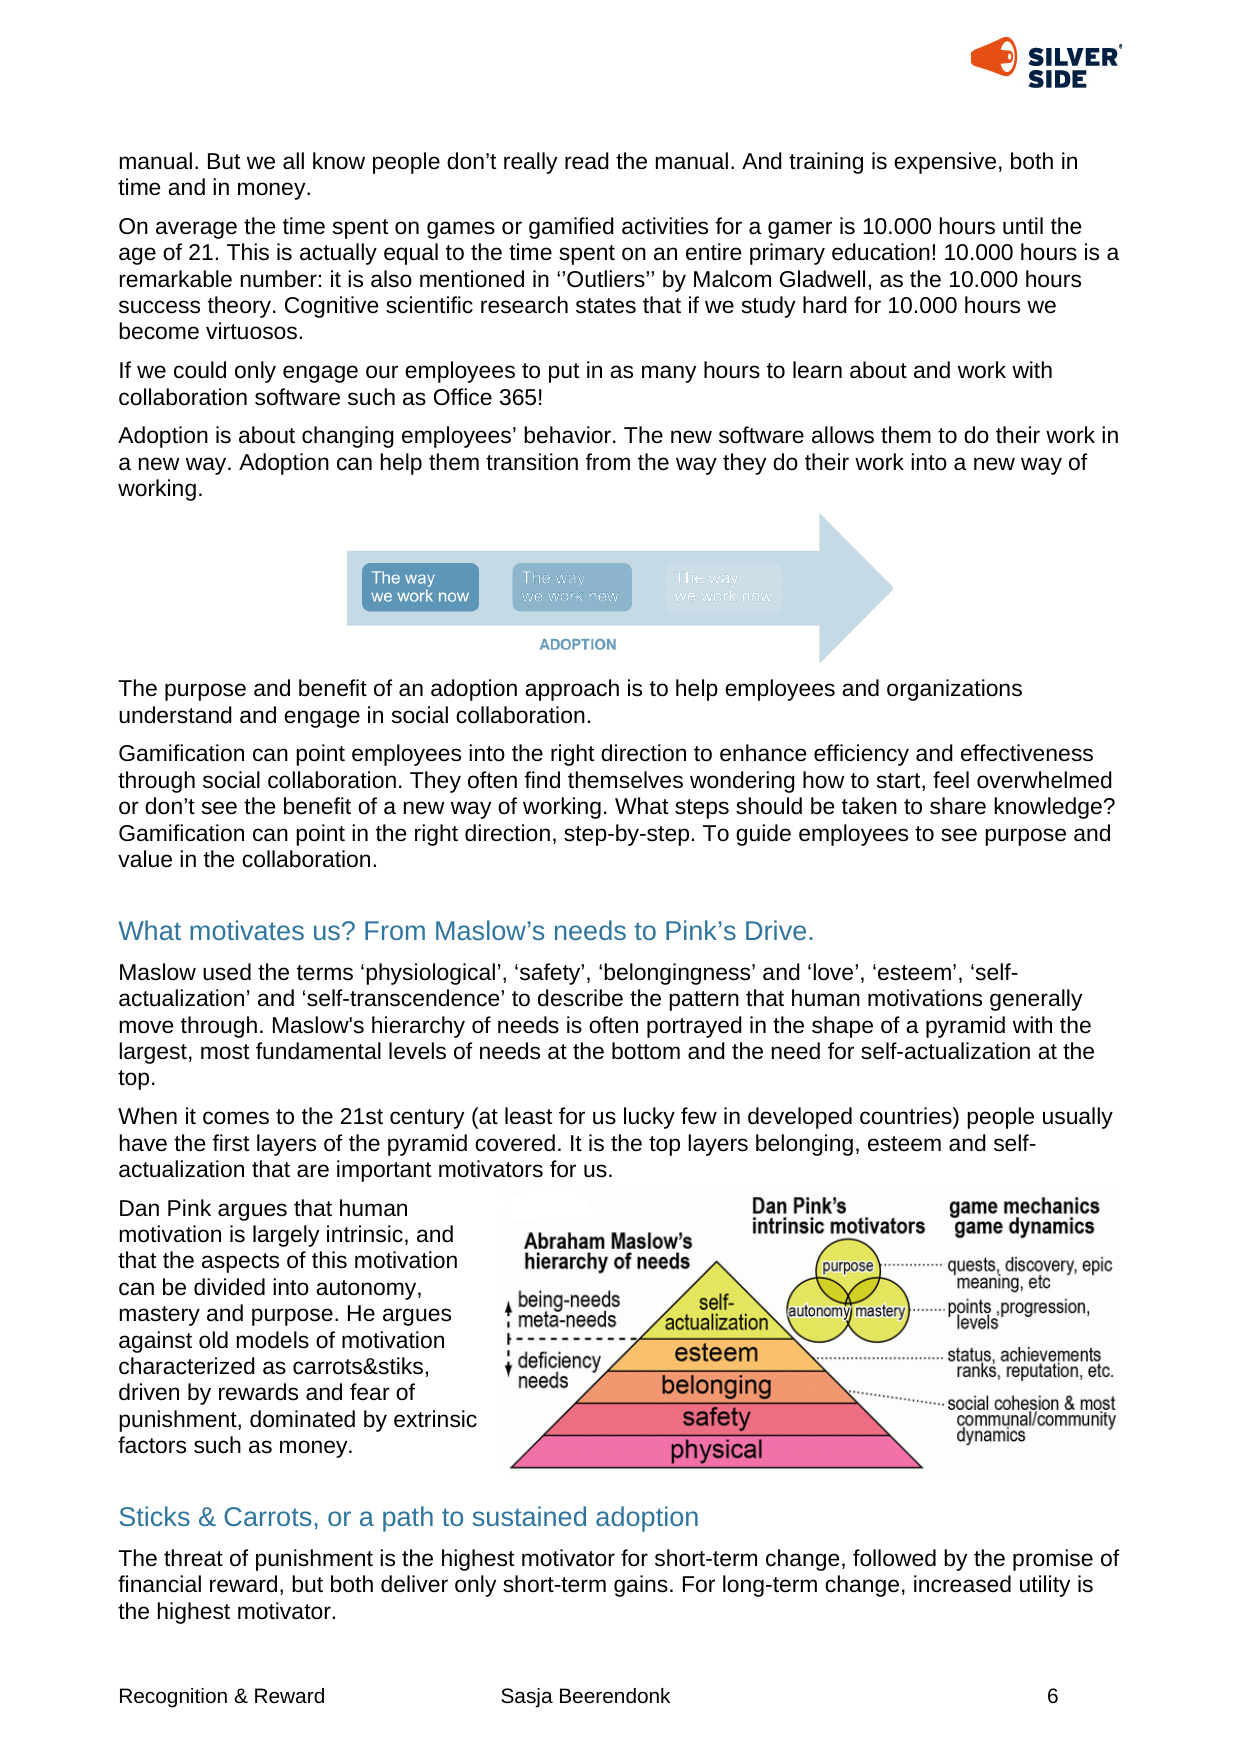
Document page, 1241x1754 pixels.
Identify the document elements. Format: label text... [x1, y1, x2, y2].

text When it comes to the 21st century (at least for us lucky few in developed countries) people usually have the first layers of the pyramid covered. It is the top layers belonging, esteem and self-actualization that are important motivators for us. [118, 1103, 1122, 1182]
text If we could only engage our employees to put in as many hours to learn about and work with collaboration software such as Office 365! [118, 357, 1122, 410]
text Adoption is about changing employees’ behavior. The new software allows them to do their work in a new way. Adoption can help them transition from the way they do their work into a new way of working. [118, 422, 1122, 501]
text On average the time spent on games or gamified activities for a gamer is 10.000 hours until the age of 21. This is actually equal to the time spent on an entire primary education! 10.000 hours is a remarkable number: it is also mentioned in ‘’Outliers’’ by Malcom Gladwell, as the 10.000 hours success theory. Cognitive scientific research states that if we study hard for 10.000 hours we become virtuosos. [118, 213, 1122, 345]
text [118, 148, 1122, 200]
text Dan Pink argues that human motivation is largely intrinsic, and that the aspects of this motivation can be divided into autonomy, mastery and purpose. He argues against old models of motivation characterized as carrots&stiks, driven by rewards and fear of punishment, dominated by extrinsic factors such as money. [118, 1195, 502, 1458]
picture [502, 1189, 1122, 1473]
subtitle Sticks & Carrots, or a path to sustained adoption [118, 1501, 1122, 1533]
text The threat of punishment is the highest motivator for short-term change, followed by the promise of financial reward, but both deliver only short-term gains. For long-term change, increased utility is the highest motivator. [118, 1545, 1122, 1624]
text Gamification can point employees into the right direction to enhance efficiency and effectiveness through social collaboration. They often find themselves wondering how to start, feel overwhelmed or don’t see the benefit of a new way of working. What steps should be taken to share knowledge? Gamification can point in the right direction, step-by-step. To guide employees to see purpose and value in the collaboration. [118, 740, 1122, 872]
subtitle What motivates us? From Maslow’s needs to Pink’s Drive. [118, 915, 1122, 946]
text The purpose and benefit of an adoption approach is to help employees and organizations understand and engage in social collaboration. [118, 675, 1122, 728]
text Maslow used the terms ‘physiological’, ‘safety’, ‘belongingness’ and ‘love’, ‘esteem’, ‘self-actualization’ and ‘self-transcendence’ to describe the pattern that human motivations generally move through. Maslow's hierarchy of needs is often portrayed in the shape of a pyramid with the largest, most fundamental levels of needs at the bottom and the need for self-actualization at the top. [118, 959, 1122, 1091]
picture [971, 37, 1123, 88]
